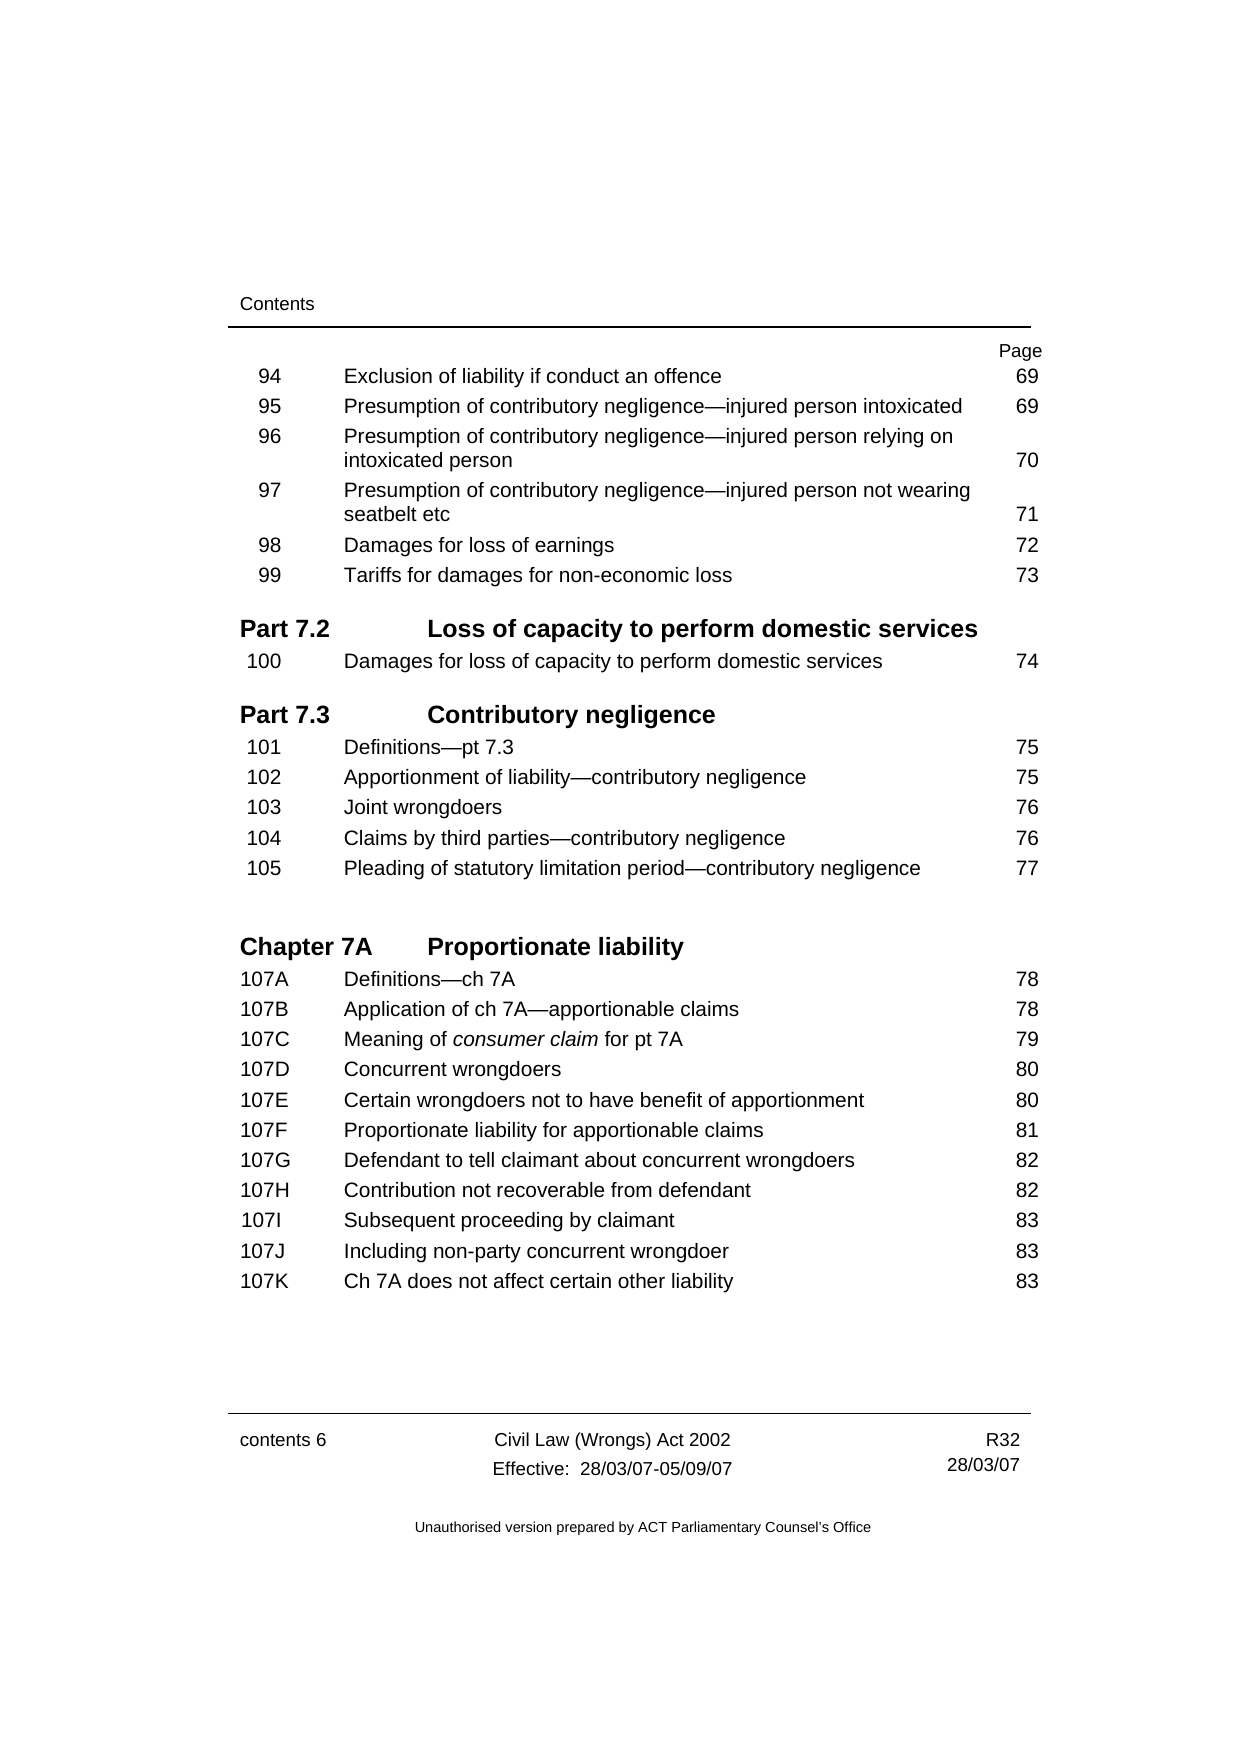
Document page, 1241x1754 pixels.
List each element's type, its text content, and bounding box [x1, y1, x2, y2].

text 107K Ch 7A does not affect certain other liability 83 [239, 1269, 1005, 1293]
text 107C Meaning of consumer claim for pt 7A 79 [239, 1027, 1005, 1051]
text 107I Subsequent proceeding by claimant 83 [239, 1208, 1005, 1232]
text Chapter 7A Proportionate liability [239, 932, 1005, 960]
text 107F Proportionate liability for apportionable claims 81 [239, 1118, 1005, 1142]
text 107B Application of ch 7A—apportionable claims 78 [239, 997, 1005, 1021]
text 107G Defendant to tell claimant about concurrent wrongdoers 82 [239, 1148, 1005, 1172]
text 105 Pleading of statutory limitation period—contributory negligence 77 [239, 856, 1005, 879]
text 102 Apportionment of liability—contributory negligence 75 [239, 765, 1005, 789]
text 94 Exclusion of liability if conduct an offence 69 [239, 364, 1005, 388]
text 107J Including non-party concurrent wrongdoer 83 [239, 1238, 1005, 1262]
text 107D Concurrent wrongdoers 80 [239, 1057, 1005, 1081]
text 95 Presumption of contributory negligence—injured person intoxicated 69 [239, 394, 1005, 418]
text 101 Definitions—pt 7.3 75 [239, 735, 1005, 759]
text 104 Claims by third parties—contributory negligence 76 [239, 825, 1005, 849]
text Part 7.2 Loss of capacity to perform domestic services [239, 614, 1005, 642]
text 103 Joint wrongdoers 76 [239, 795, 1005, 819]
text Part 7.3 Contributory negligence [239, 700, 1005, 728]
text 98 Damages for loss of earnings 72 [239, 532, 1005, 556]
text 99 Tariffs for damages for non-economic loss 73 [239, 563, 1005, 587]
text 97 Presumption of contributory negligence—injured person not wearing seatbelt etc 71 [239, 478, 1005, 526]
text 96 Presumption of contributory negligence—injured person relying on intoxicated person 70 [239, 424, 1005, 472]
text 107H Contribution not recoverable from defendant 82 [239, 1178, 1005, 1202]
text 107E Certain wrongdoers not to have benefit of apportionment 80 [239, 1087, 1005, 1111]
text 107A Definitions—ch 7A 78 [239, 967, 1005, 991]
text 100 Damages for loss of capacity to perform domestic services 74 [239, 649, 1005, 673]
